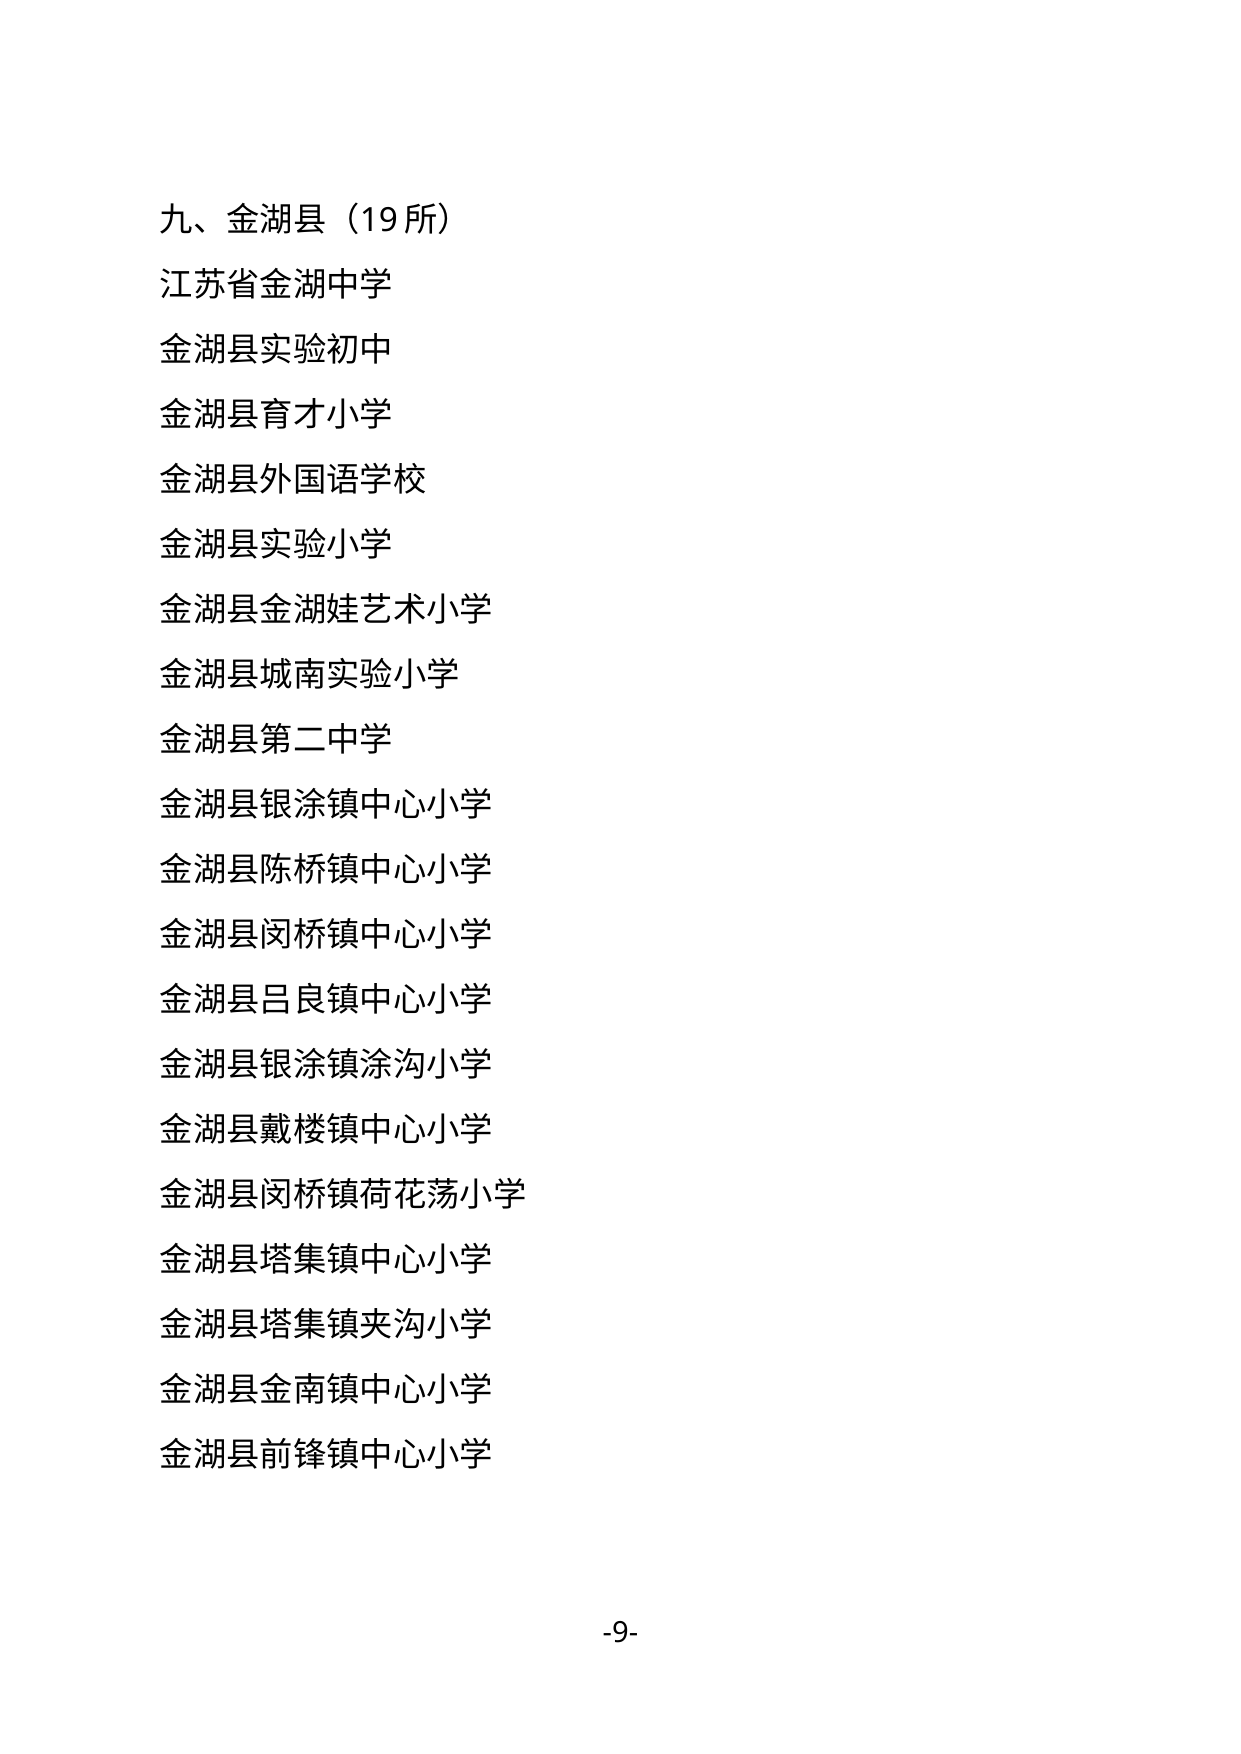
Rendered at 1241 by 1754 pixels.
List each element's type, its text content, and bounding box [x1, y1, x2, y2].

text 金湖县城南实验小学 [159, 639, 1081, 704]
text 金湖县吕良镇中心小学 [159, 964, 1081, 1029]
text 金湖县闵桥镇荷花荡小学 [159, 1159, 1081, 1224]
text 金湖县金湖娃艺术小学 [159, 574, 1081, 639]
text 金湖县育才小学 [159, 379, 1081, 444]
text 金湖县金南镇中心小学 [159, 1354, 1081, 1419]
text 金湖县银涂镇中心小学 [159, 769, 1081, 834]
text 金湖县陈桥镇中心小学 [159, 834, 1081, 899]
text 金湖县银涂镇涂沟小学 [159, 1029, 1081, 1094]
text 金湖县戴楼镇中心小学 [159, 1094, 1081, 1159]
text 金湖县实验初中 [159, 314, 1081, 379]
text 金湖县第二中学 [159, 704, 1081, 769]
text 金湖县前锋镇中心小学 [159, 1419, 1081, 1484]
text 金湖县外国语学校 [159, 444, 1081, 509]
text 金湖县塔集镇中心小学 [159, 1224, 1081, 1289]
text 金湖县闵桥镇中心小学 [159, 899, 1081, 964]
text 金湖县实验小学 [159, 509, 1081, 574]
text 九、金湖县（19所） [159, 184, 1081, 249]
text 江苏省金湖中学 [159, 249, 1081, 314]
text 金湖县塔集镇夹沟小学 [159, 1289, 1081, 1354]
